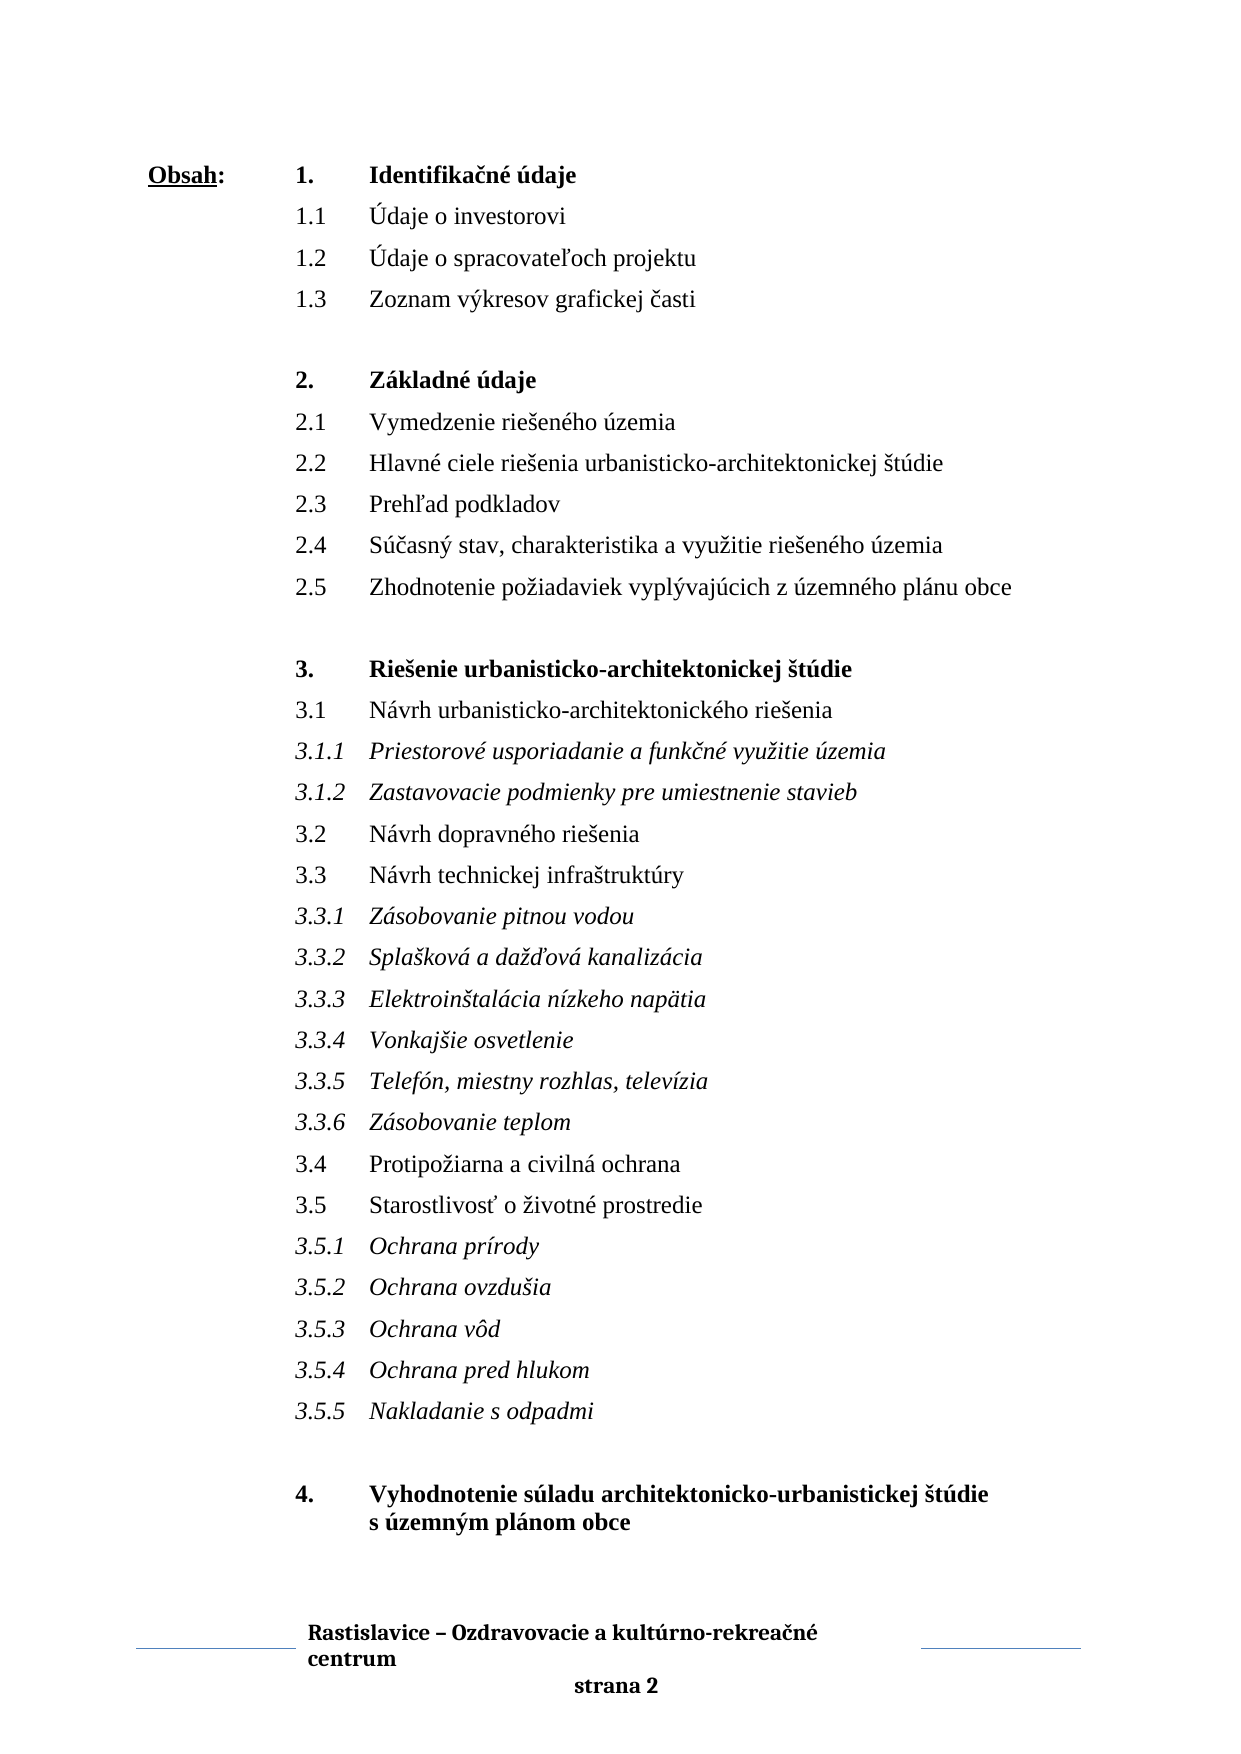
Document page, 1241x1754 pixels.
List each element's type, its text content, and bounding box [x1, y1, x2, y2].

text 3.3.3 Elektroinštalácia nízkeho napätia [148, 984, 1093, 1012]
text 3.5 Starostlivosť o životné prostredie [148, 1190, 1093, 1219]
text Obsah: 1. Identifikačné údaje [148, 160, 1093, 189]
text 3.5.3 Ochrana vôd [221, 1314, 1093, 1342]
text 2. Základné údaje [221, 366, 1093, 394]
text 3.1 Návrh urbanisticko-architektonického riešenia [148, 695, 1093, 724]
text 3.1.1 Priestorové usporiadanie a funkčné využitie územia [148, 736, 1093, 765]
text 3.3.1 Zásobovanie pitnou vodou [148, 901, 1093, 930]
text 3.3.5 Telefón, miestny rozhlas, televízia [148, 1066, 1093, 1095]
text 3.3.6 Zásobovanie teplom [148, 1107, 1093, 1136]
text 3.2 Návrh dopravného riešenia [148, 819, 1093, 847]
text 3.5.5 Nakladanie s odpadmi [148, 1396, 1093, 1425]
text 1.2 Údaje o spracovateľoch projektu [148, 243, 1093, 271]
text 2.5 Zhodnotenie požiadaviek vyplývajúcich z územného plánu obce [148, 572, 1093, 601]
text 3.3.4 Vonkajšie osvetlenie [148, 1025, 1093, 1054]
text 2.1 Vymedzenie riešeného územia [148, 407, 1093, 436]
text 2.4 Súčasný stav, charakteristika a využitie riešeného územia [148, 531, 1093, 559]
text 3.5.1 Ochrana prírody [221, 1231, 1093, 1260]
text 4. Vyhodnotenie súladu architektonicko-urbanistickej štúdie s územným plánom obce [295, 1479, 1093, 1536]
text 3.1.2 Zastavovacie podmienky pre umiestnenie stavieb [148, 777, 1093, 806]
text 3.3.2 Splašková a dažďová kanalizácia [148, 942, 1093, 971]
text 3.5.4 Ochrana pred hlukom [221, 1355, 1093, 1384]
text 1.1 Údaje o investorovi [148, 201, 1093, 230]
text 3. Riešenie urbanisticko-architektonickej štúdie [221, 654, 1093, 682]
text 3.4 Protipožiarna a civilná ochrana [148, 1149, 1093, 1177]
text 3.3 Návrh technickej infraštruktúry [148, 860, 1093, 889]
text 2.2 Hlavné ciele riešenia urbanisticko-architektonickej štúdie [221, 448, 1093, 477]
text 3.5.2 Ochrana ovzdušia [221, 1272, 1093, 1301]
text 2.3 Prehľad podkladov [148, 489, 1093, 518]
text 1.3 Zoznam výkresov grafickej časti [148, 284, 1093, 313]
